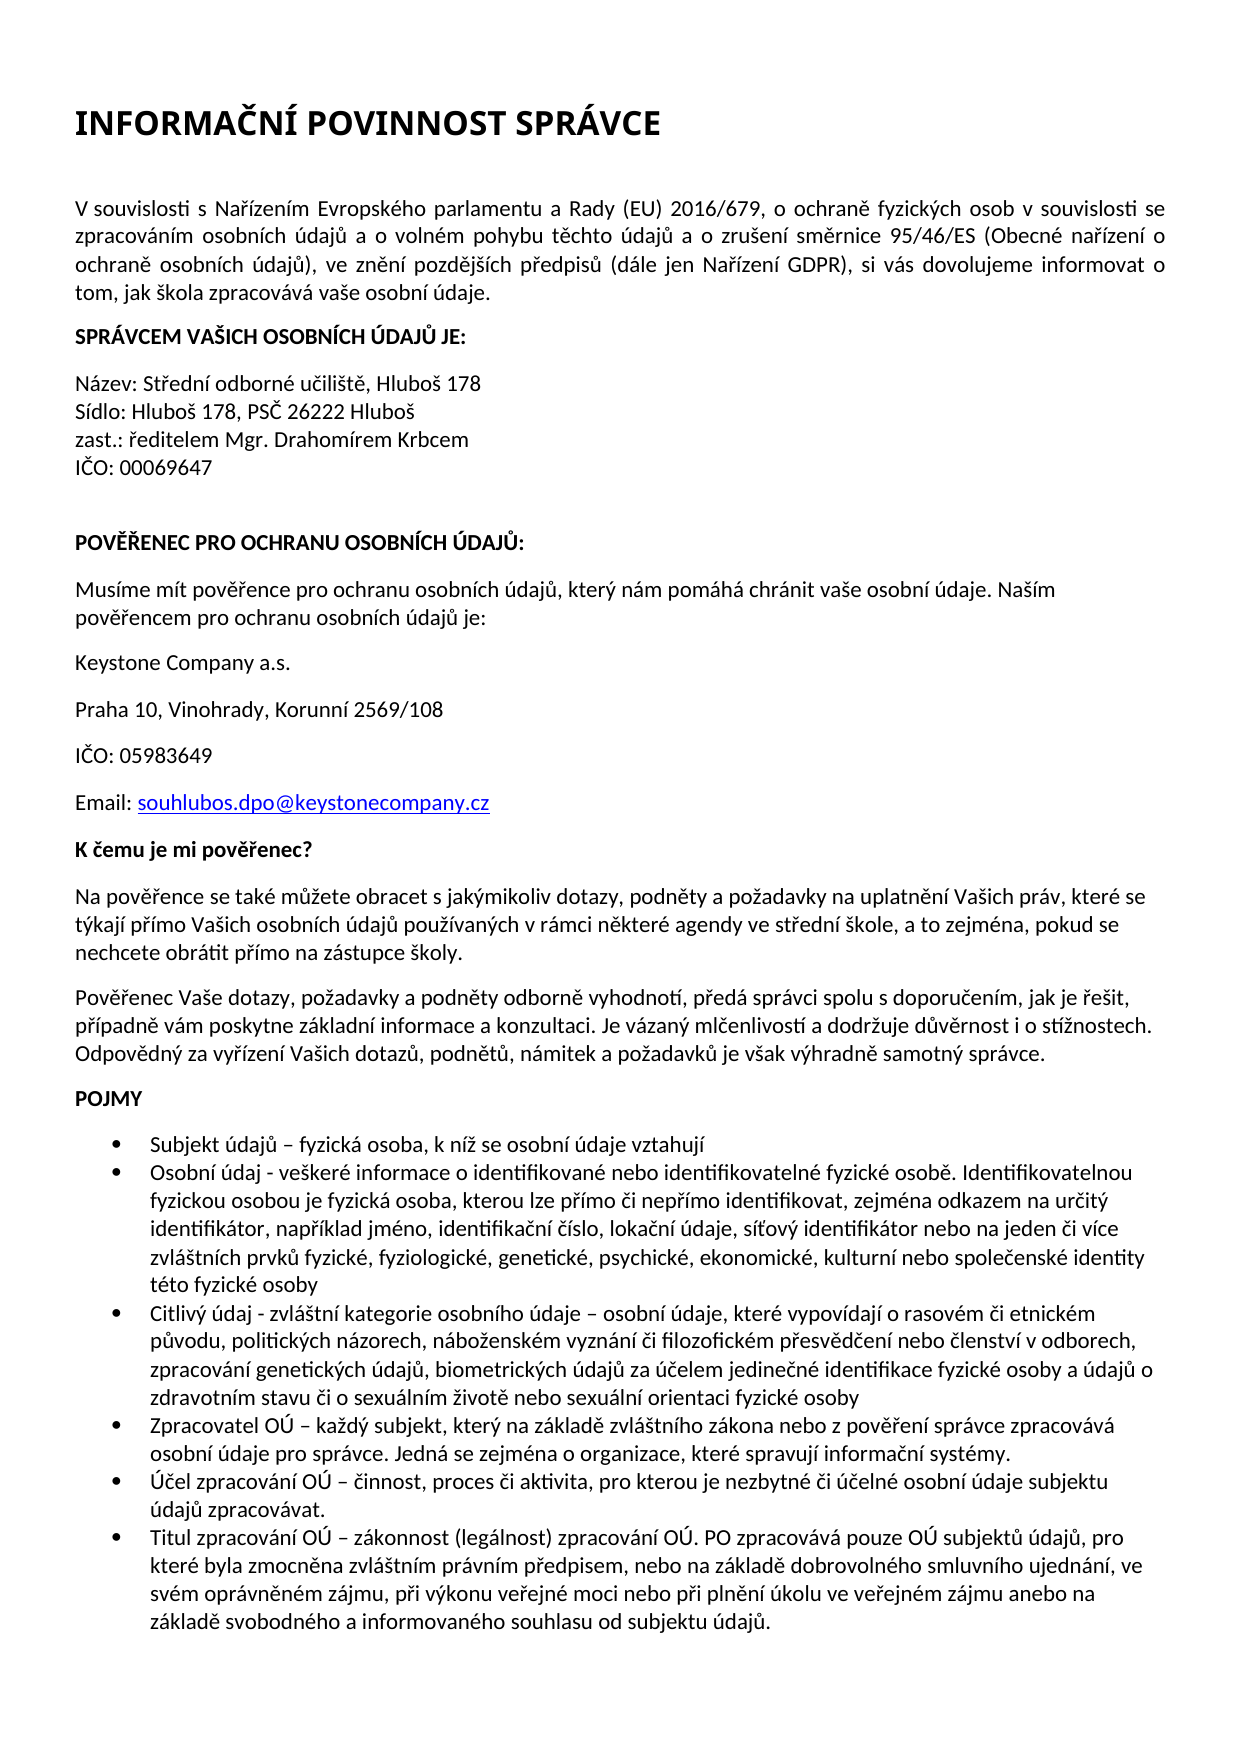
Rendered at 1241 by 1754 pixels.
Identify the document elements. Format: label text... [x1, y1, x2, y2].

text IČO: 05983649 [75, 742, 1165, 769]
text K čemu je mi pověřenec? [75, 835, 1165, 863]
text Praha 10, Vinohrady, Korunní 2569/108 [75, 695, 1165, 723]
text Keystone Company a.s. [75, 648, 1165, 676]
text V souvislosti s Nařízením Evropského parlamentu a Rady (EU) 2016/679, o ochraně fyzických osob v souvislosti se zpracováním osobních údajů a o volném pohybu těchto údajů a o zrušení směrnice 95/46/ES (Obecné nařízení o ochraně osobních údajů), ve znění pozdějších předpisů (dále jen Nařízení GDPR), si vás dovolujeme informovat o tom, jak škola zpracovává vaše osobní údaje. [75, 194, 1165, 306]
list Účel zpracování OÚ – činnost, proces či aktivita, pro kterou je nezbytné či účelné osobní údaje subjektu údajů zpracovávat. [112, 1467, 1165, 1523]
subtitle INFORMAČNÍ POVINNOST SPRÁVCE [75, 100, 1165, 145]
text SPRÁVCEM VAŠICH OSOBNÍCH ÚDAJŮ JE: [75, 322, 1165, 350]
list Osobní údaj - veškeré informace o identifikované nebo identifikovatelné fyzické osobě. Identifikovatelnou fyzickou osobou je fyzická osoba, kterou lze přímo či nepřímo identifikovat, zejména odkazem na určitý identifikátor, například jméno, identifikační číslo, lokační údaje, síťový identifikátor nebo na jeden či více zvláštních prvků fyzické, fyziologické, genetické, psychické, ekonomické, kulturní nebo společenské identity této fyzické osoby [112, 1158, 1165, 1299]
text Pověřenec Vaše dotazy, požadavky a podněty odborně vyhodnotí, předá správci spolu s doporučením, jak je řešit, případně vám poskytne základní informace a konzultaci. Je vázaný mlčenlivostí a dodržuje důvěrnost i o stížnostech. Odpovědný za vyřízení Vašich dotazů, podnětů, námitek a požadavků je však výhradně samotný správce. [75, 983, 1165, 1067]
text POVĚŘENEC PRO OCHRANU OSOBNÍCH ÚDAJŮ: [75, 528, 1165, 556]
text Název: Střední odborné učiliště, Hluboš 178 Sídlo: Hluboš 178, PSČ 26222 Hluboš zast.: ředitelem Mgr. Drahomírem Krbcem IČO: 00069647 [75, 369, 1165, 481]
text POJMY [75, 1084, 1165, 1112]
text Na pověřence se také můžete obracet s jakýmikoliv dotazy, podněty a požadavky na uplatnění Vašich práv, které se týkají přímo Vašich osobních údajů používaných v rámci některé agendy ve střední škole, a to zejména, pokud se nechcete obrátit přímo na zástupce školy. [75, 882, 1165, 966]
list Titul zpracování OÚ – zákonnost (legálnost) zpracování OÚ. PO zpracovává pouze OÚ subjektů údajů, pro které byla zmocněna zvláštním právním předpisem, nebo na základě dobrovolného smluvního ujednání, ve svém oprávněném zájmu, při výkonu veřejné moci nebo při plnění úkolu ve veřejném zájmu anebo na základě svobodného a informovaného souhlasu od subjektu údajů. [112, 1523, 1165, 1635]
list Zpracovatel OÚ – každý subjekt, který na základě zvláštního zákona nebo z pověření správce zpracovává osobní údaje pro správce. Jedná se zejména o organizace, které spravují informační systémy. [112, 1411, 1165, 1467]
text Musíme mít pověřence pro ochranu osobních údajů, který nám pomáhá chránit vaše osobní údaje. Naším pověřencem pro ochranu osobních údajů je: [75, 575, 1165, 631]
list Citlivý údaj - zvláštní kategorie osobního údaje – osobní údaje, které vypovídají o rasovém či etnickém původu, politických názorech, náboženském vyznání či filozofickém přesvědčení nebo členství v odborech, zpracování genetických údajů, biometrických údajů za účelem jedinečné identifikace fyzické osoby a údajů o zdravotním stavu či o sexuálním životě nebo sexuální orientaci fyzické osoby [112, 1299, 1165, 1411]
list Subjekt údajů – fyzická osoba, k níž se osobní údaje vztahují [112, 1131, 1165, 1158]
text Email: souhlubos.dpo@keystonecompany.cz [75, 788, 1165, 816]
